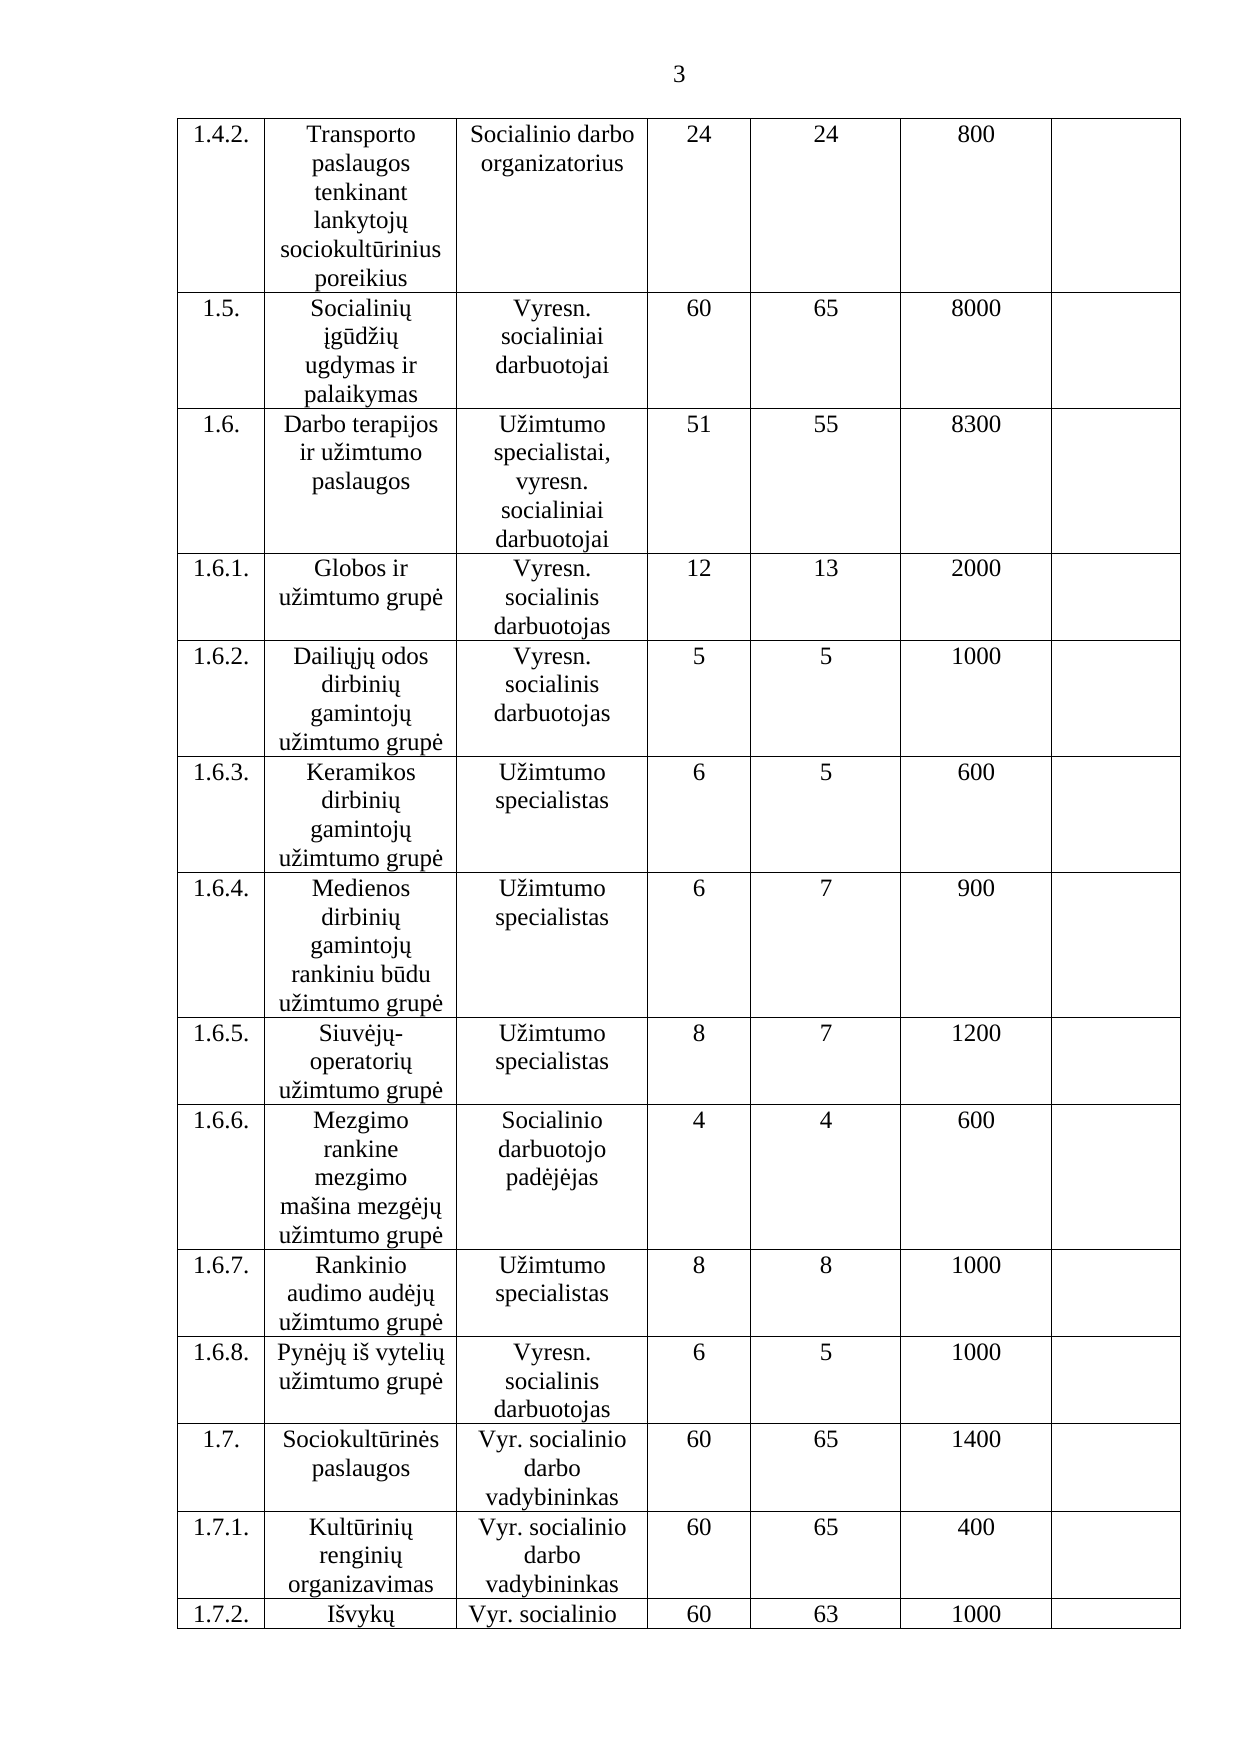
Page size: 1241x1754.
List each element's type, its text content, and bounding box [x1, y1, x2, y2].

table_cell Vyr. socialinio darbo vadybininkas [457, 1424, 647, 1511]
table_cell Užimtumo specialistai, vyresn. socialiniai darbuotojai [457, 409, 647, 552]
table_cell Socialinių įgūdžių ugdymas ir palaikymas [265, 293, 456, 408]
table_cell 1.6.5. [178, 1018, 264, 1104]
table_cell 24 [751, 119, 900, 292]
table_cell 1.6.7. [178, 1250, 264, 1336]
table_cell [1052, 293, 1180, 408]
table_cell Siuvėjų-operatorių užimtumo grupė [265, 1018, 456, 1104]
table_cell Darbo terapijos ir užimtumo paslaugos [265, 409, 456, 552]
table_cell Kultūrinių renginių organizavimas [265, 1512, 456, 1598]
table_cell 6 [648, 1337, 750, 1423]
table_cell 5 [751, 1337, 900, 1423]
table_cell [1052, 1599, 1180, 1628]
table_cell 1000 [901, 1599, 1051, 1628]
table_cell 6 [648, 757, 750, 872]
table_cell Rankinio audimo audėjų užimtumo grupė [265, 1250, 456, 1336]
table_cell [1052, 757, 1180, 872]
table_cell 8 [648, 1018, 750, 1104]
table_cell [1052, 1424, 1180, 1511]
table_cell 600 [901, 757, 1051, 872]
table_cell 1.6. [178, 409, 264, 552]
table_cell 1.6.1. [178, 554, 264, 640]
table_cell [1052, 1250, 1180, 1336]
table_cell [1052, 641, 1180, 756]
table_cell 8300 [901, 409, 1051, 552]
table_cell Vyresn. socialinis darbuotojas [457, 1337, 647, 1423]
table_cell Pynėjų iš vytelių užimtumo grupė [265, 1337, 456, 1423]
table_cell 7 [751, 873, 900, 1017]
table_cell 1.7.1. [178, 1512, 264, 1598]
table_cell 900 [901, 873, 1051, 1017]
table_cell 60 [648, 293, 750, 408]
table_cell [457, 119, 647, 292]
table_cell 13 [751, 554, 900, 640]
table_cell Transporto paslaugos tenkinant lankytojų sociokultūrinius poreikius [265, 119, 456, 292]
table_cell [1052, 1018, 1180, 1104]
table_cell Užimtumo specialistas [457, 1250, 647, 1336]
table_cell 1000 [901, 641, 1051, 756]
table_cell 1.4.2. [178, 119, 264, 292]
table_cell 5 [751, 641, 900, 756]
table_cell 4 [751, 1105, 900, 1249]
table_cell 4 [648, 1105, 750, 1249]
table_cell 600 [901, 1105, 1051, 1249]
table_cell 63 [751, 1599, 900, 1628]
table_cell Mezgimo rankine mezgimo mašina mezgėjų užimtumo grupė [265, 1105, 456, 1249]
table_cell 65 [751, 293, 900, 408]
table_cell 5 [751, 757, 900, 872]
table_cell 60 [648, 1599, 750, 1628]
table_cell Užimtumo specialistas [457, 757, 647, 872]
table_cell [1052, 1512, 1180, 1598]
table_cell 1.6.2. [178, 641, 264, 756]
table_cell 55 [751, 409, 900, 552]
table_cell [457, 1599, 647, 1628]
table_cell Keramikos dirbinių gamintojų užimtumo grupė [265, 757, 456, 872]
table_cell 65 [751, 1512, 900, 1598]
table_cell 1000 [901, 1337, 1051, 1423]
table_cell 400 [901, 1512, 1051, 1598]
table_cell Vyr. socialinio darbo vadybininkas [457, 1512, 647, 1598]
table_cell Vyresn. socialinis darbuotojas [457, 641, 647, 756]
table_cell [1052, 873, 1180, 1017]
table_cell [265, 1599, 456, 1628]
table_cell 1.7. [178, 1424, 264, 1511]
table_cell 1.6.4. [178, 873, 264, 1017]
table_cell 24 [648, 119, 750, 292]
table_cell Dailiųjų odos dirbinių gamintojų užimtumo grupė [265, 641, 456, 756]
table_cell 8 [648, 1250, 750, 1336]
table_cell 800 [901, 119, 1051, 292]
table_cell 6 [648, 873, 750, 1017]
table_cell Socialinio darbuotojo padėjėjas [457, 1105, 647, 1249]
table_cell Užimtumo specialistas [457, 1018, 647, 1104]
table_cell [1052, 409, 1180, 552]
table_cell Vyresn. socialiniai darbuotojai [457, 293, 647, 408]
table_cell 1.7.2. [178, 1599, 264, 1628]
table_cell 51 [648, 409, 750, 552]
table_cell 1000 [901, 1250, 1051, 1336]
table_cell 1.5. [178, 293, 264, 408]
table_cell 1200 [901, 1018, 1051, 1104]
table_cell [1052, 119, 1180, 292]
table_cell 65 [751, 1424, 900, 1511]
table_cell 60 [648, 1424, 750, 1511]
table_cell 8 [751, 1250, 900, 1336]
table_cell Vyresn. socialinis darbuotojas [457, 554, 647, 640]
table_cell 1.6.6. [178, 1105, 264, 1249]
table_cell 1.6.3. [178, 757, 264, 872]
table_cell [1052, 1105, 1180, 1249]
table_cell 60 [648, 1512, 750, 1598]
table_cell Sociokultūrinės paslaugos [265, 1424, 456, 1511]
table_cell 1400 [901, 1424, 1051, 1511]
table_cell 8000 [901, 293, 1051, 408]
table_cell Medienos dirbinių gamintojų rankiniu būdu užimtumo grupė [265, 873, 456, 1017]
table_cell 5 [648, 641, 750, 756]
table_cell 1.6.8. [178, 1337, 264, 1423]
table_cell Globos ir užimtumo grupė [265, 554, 456, 640]
table_cell 12 [648, 554, 750, 640]
table_cell Užimtumo specialistas [457, 873, 647, 1017]
table_cell 2000 [901, 554, 1051, 640]
table_cell 7 [751, 1018, 900, 1104]
table_cell [1052, 1337, 1180, 1423]
table_cell [1052, 554, 1180, 640]
